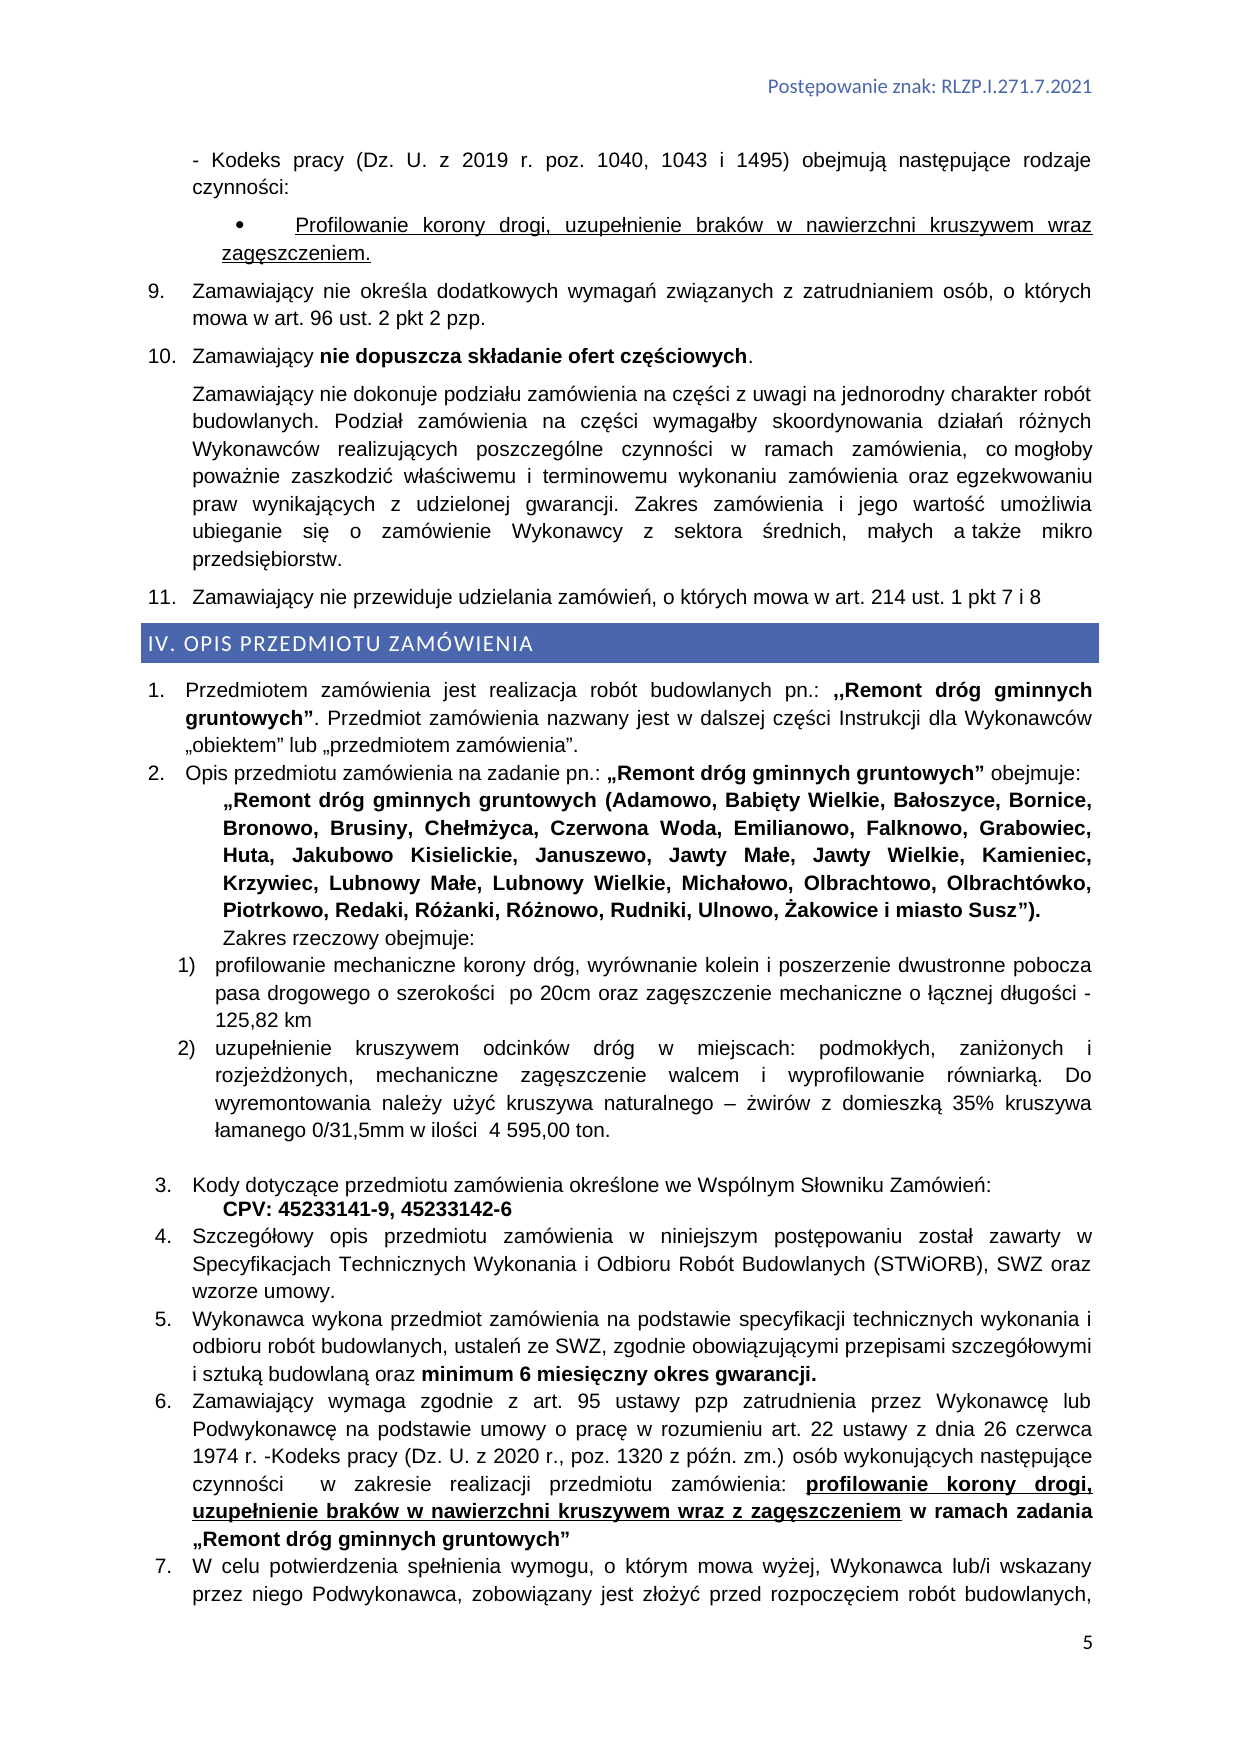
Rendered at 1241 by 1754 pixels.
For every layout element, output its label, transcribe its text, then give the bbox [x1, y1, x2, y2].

subtitle IV. Opis przedmiotu zamówienia [148, 629, 1093, 657]
text CPV: 45233141-9, 45233142-6 [223, 1197, 1093, 1221]
list profilowanie mechaniczne korony dróg, wyrównanie kolein i poszerzenie dwustronne pobocza pasa drogowego o szerokości po 20cm oraz zagęszczenie mechaniczne o łącznej długości -125,82 km [177, 953, 1093, 1032]
list Opis przedmiotu zamówienia na zadanie pn.: „Remont dróg gminnych gruntowych” obejmuje: [148, 760, 1093, 784]
text Zamawiający nie dokonuje podziału zamówienia na części z uwagi na jednorodny charakter robót budowlanych. Podział zamówienia na części wymagałby skoordynowania działań różnych Wykonawców realizujących poszczególne czynności w ramach zamówienia, co mogłoby poważnie zaszkodzić właściwemu i terminowemu wykonaniu zamówienia oraz egzekwowaniu praw wynikających z udzielonej gwarancji. Zakres zamówienia i jego wartość umożliwia ubieganie się o zamówienie Wykonawcy z sektora średnich, małych a także mikro przedsiębiorstw. [192, 382, 1093, 571]
list Profilowanie korony drogi, uzupełnienie braków w nawierzchni kruszywem wraz zagęszczeniem. [221, 213, 1093, 264]
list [154, 1554, 1093, 1606]
list Zamawiający nie określa dodatkowych wymagań związanych z zatrudnianiem osób, o których mowa w art. 96 ust. 2 pkt 2 pzp. [148, 278, 1093, 330]
list Zamawiający nie dopuszcza składanie ofert częściowych. [148, 344, 1093, 368]
list Szczegółowy opis przedmiotu zamówienia w niniejszym postępowaniu został zawarty w Specyfikacjach Technicznych Wykonania i Odbioru Robót Budowlanych (STWiORB), SWZ oraz wzorze umowy. [154, 1224, 1093, 1303]
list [148, 148, 1093, 199]
list Kody dotyczące przedmiotu zamówienia określone we Wspólnym Słowniku Zamówień: [154, 1173, 1093, 1197]
list uzupełnienie kruszywem odcinków dróg w miejscach: podmokłych, zaniżonych i rozjeżdżonych, mechaniczne zagęszczenie walcem i wyprofilowanie równiarką. Do wyremontowania należy użyć kruszywa naturalnego – żwirów z domieszką 35% kruszywa łamanego 0/31,5mm w ilości 4 595,00 ton. [177, 1035, 1093, 1142]
list Przedmiotem zamówienia jest realizacja robót budowlanych pn.: ,,Remont dróg gminnych gruntowych”. Przedmiot zamówienia nazwany jest w dalszej części Instrukcji dla Wykonawców „obiektem” lub „przedmiotem zamówienia”. [148, 678, 1093, 757]
list Zakres rzeczowy obejmuje: [223, 925, 1093, 949]
list Zamawiający nie przewiduje udzielania zamówień, o których mowa w art. 214 ust. 1 pkt 7 i 8 [148, 585, 1093, 609]
list „Remont dróg gminnych gruntowych (Adamowo, Babięty Wielkie, Bałoszyce, Bornice, Bronowo, Brusiny, Chełmżyca, Czerwona Woda, Emilianowo, Falknowo, Grabowiec, Huta, Jakubowo Kisielickie, Januszewo, Jawty Małe, Jawty Wielkie, Kamieniec, Krzywiec, Lubnowy Małe, Lubnowy Wielkie, Michałowo, Olbrachtowo, Olbrachtówko, Piotrkowo, Redaki, Różanki, Różnowo, Rudniki, Ulnowo, Żakowice i miasto Susz”). [223, 788, 1093, 922]
list Wykonawca wykona przedmiot zamówienia na podstawie specyfikacji technicznych wykonania i odbioru robót budowlanych, ustaleń ze SWZ, zgodnie obowiązującymi przepisami szczegółowymi i sztuką budowlaną oraz minimum 6 miesięczny okres gwarancji. [154, 1307, 1093, 1386]
list Zamawiający wymaga zgodnie z art. 95 ustawy pzp zatrudnienia przez Wykonawcę lub Podwykonawcę na podstawie umowy o pracę w rozumieniu art. 22 ustawy z dnia 26 czerwca 1974 r. -Kodeks pracy (Dz. U. z 2020 r., poz. 1320 z późn. zm.) osób wykonujących następujące czynności w zakresie realizacji przedmiotu zamówienia: profilowanie korony drogi, uzupełnienie braków w nawierzchni kruszywem wraz z zagęszczeniem w ramach zadania „Remont dróg gminnych gruntowych” [154, 1389, 1093, 1551]
